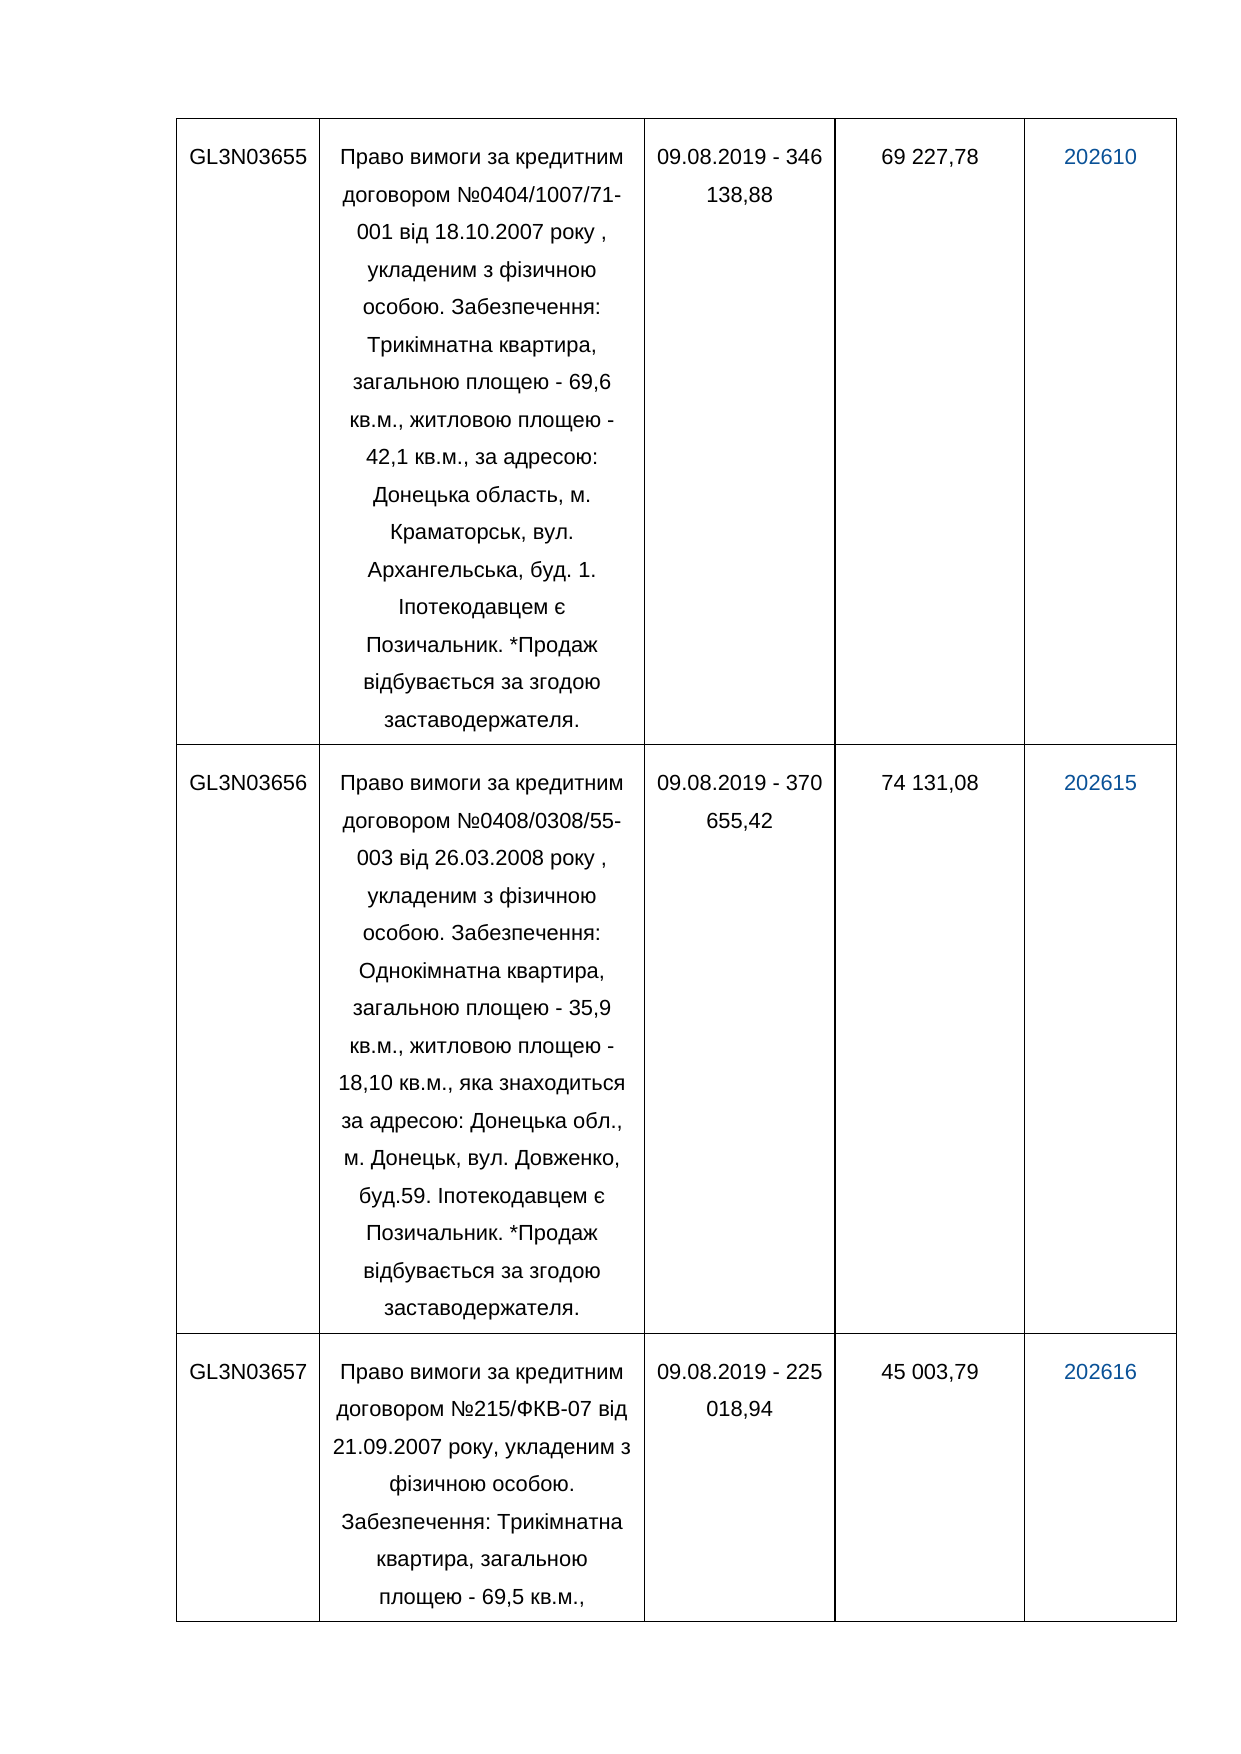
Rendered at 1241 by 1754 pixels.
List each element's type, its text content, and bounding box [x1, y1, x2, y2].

table_cell Право вимоги за кредитним договором №0404/1007/71-001 від 18.10.2007 року , укладеним з фізичною особою. Забезпечення: Трикімнатна квартира, загальною площею - 69,6 кв.м., житловою площею - 42,1 кв.м., за адресою: Донецька область, м. Краматорськ, вул. Архангельська, буд. 1. Іпотекодавцем є Позичальник. *Продаж відбувається за згодою заставодержателя. [320, 119, 644, 744]
table_cell Право вимоги за кредитним договором №0408/0308/55-003 від 26.03.2008 року , укладеним з фізичною особою. Забезпечення: Однокімнатна квартира, загальною площею - 35,9 кв.м., житловою площею - 18,10 кв.м., яка знаходиться за адресою: Донецька обл., м. Донецьк, вул. Довженко, буд.59. Іпотекодавцем є Позичальник. *Продаж відбувається за згодою заставодержателя. [320, 745, 644, 1333]
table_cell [645, 1334, 834, 1621]
table_cell 09.08.2019 - 370 655,42 [645, 745, 834, 1333]
table_cell GL3N03655 [177, 119, 319, 744]
table_cell 202610 [1025, 119, 1176, 744]
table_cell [320, 1334, 644, 1621]
table_cell 69 227,78 [836, 119, 1024, 744]
table_cell 74 131,08 [836, 745, 1024, 1333]
table_cell 202615 [1025, 745, 1176, 1333]
table_cell 09.08.2019 - 346 138,88 [645, 119, 834, 744]
table_cell 202616 [1025, 1334, 1176, 1621]
table_cell GL3N03657 [177, 1334, 319, 1621]
table_cell GL3N03656 [177, 745, 319, 1333]
table_cell 45 003,79 [836, 1334, 1024, 1621]
